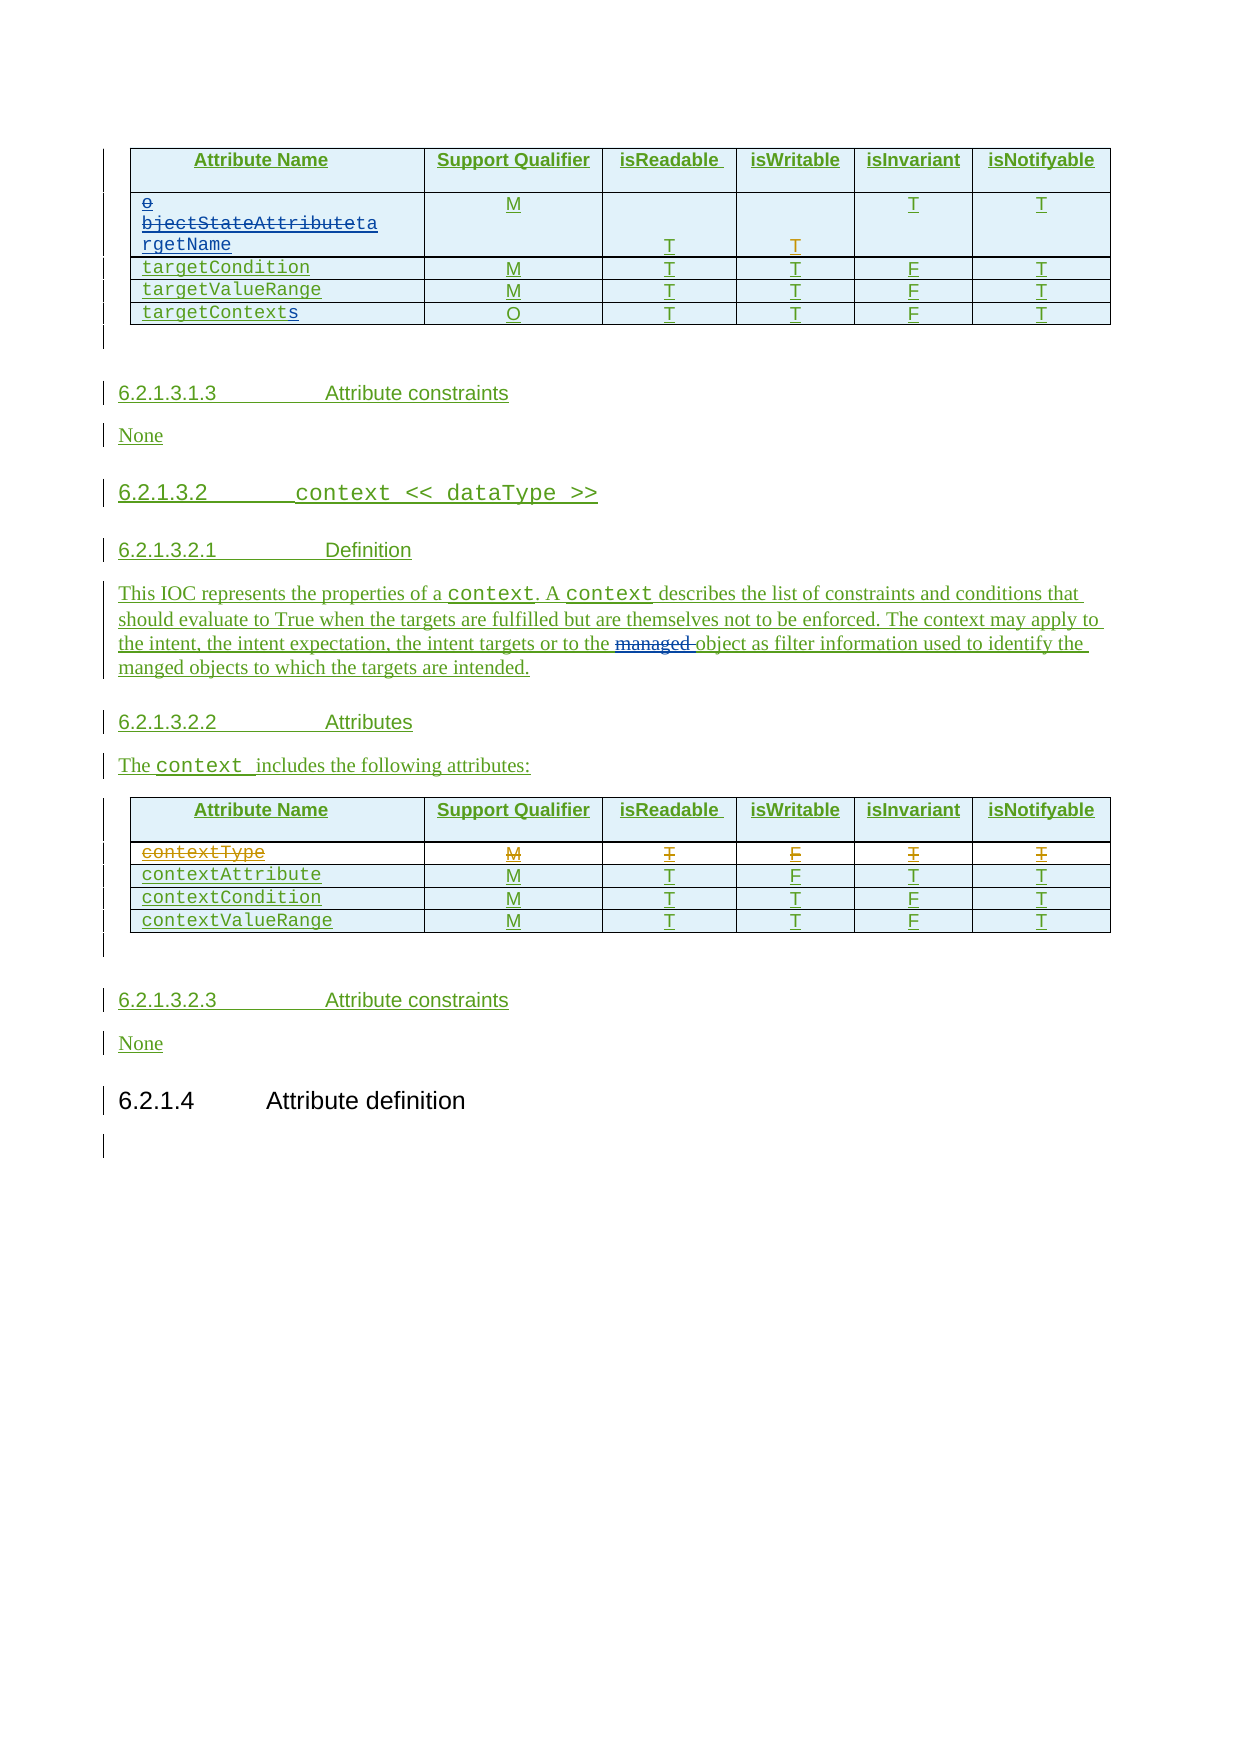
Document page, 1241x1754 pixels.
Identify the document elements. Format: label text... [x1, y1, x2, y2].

table_cell [131, 843, 424, 864]
table_cell [737, 843, 854, 864]
table_cell [603, 843, 736, 864]
subtitle 6.2.1.4 Attribute definition [118, 1086, 1122, 1115]
table_cell [973, 843, 1110, 864]
table_cell [855, 843, 972, 864]
table_cell [425, 843, 602, 864]
